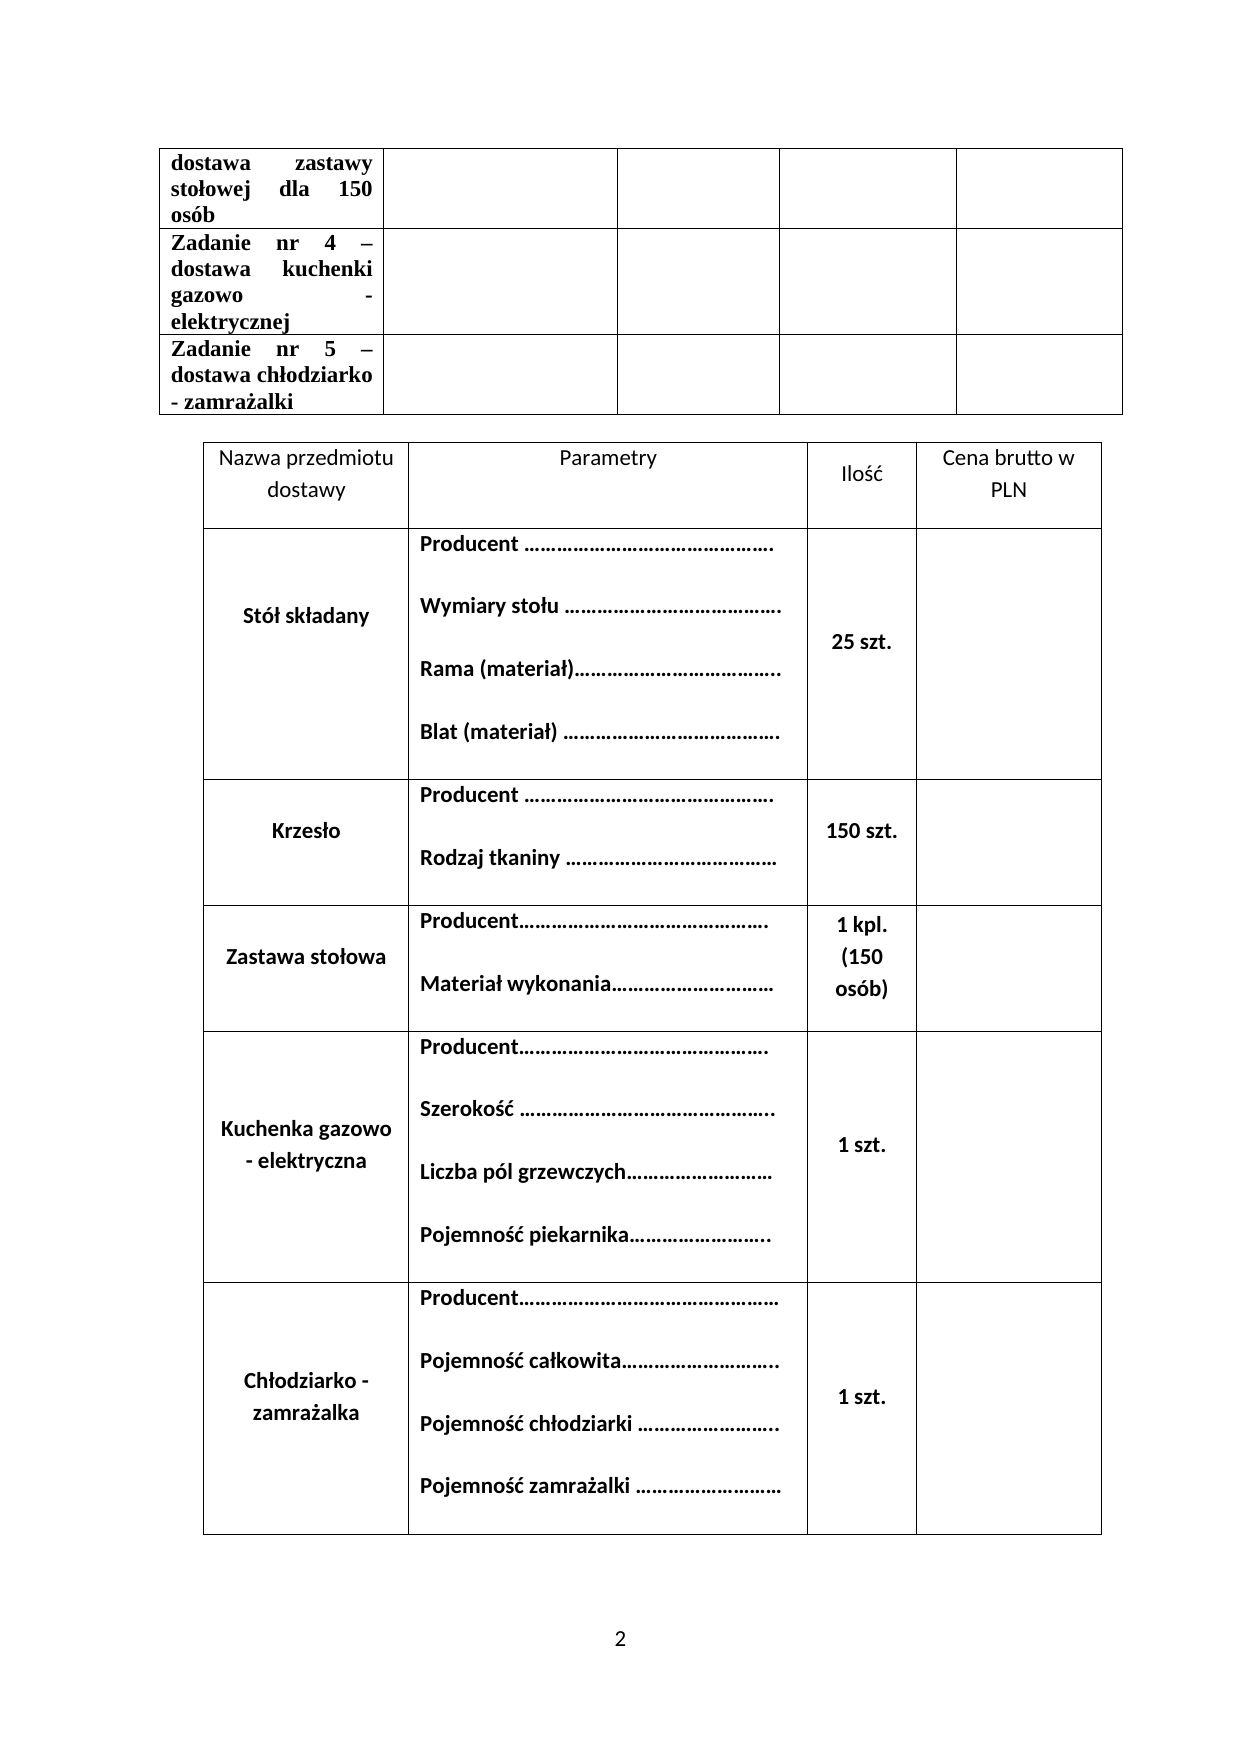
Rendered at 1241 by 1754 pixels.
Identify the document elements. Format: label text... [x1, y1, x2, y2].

table_cell [917, 906, 1101, 1031]
table_cell [957, 335, 1122, 414]
table_cell 25 szt. [808, 529, 916, 779]
table_cell [618, 149, 779, 228]
table_header Parametry [409, 443, 807, 528]
table_cell [957, 149, 1122, 228]
table_cell 1 szt. [808, 1283, 916, 1534]
table_header Nazwa przedmiotu dostawy [204, 443, 408, 528]
table_cell Chłodziarko - zamrażalka [204, 1283, 408, 1534]
table_cell Zadanie nr 5 – dostawa chłodziarko - zamrażalki [160, 335, 383, 414]
table_cell 1 kpl. (150 osób) [808, 906, 916, 1031]
table_cell Producent………………………………………… Pojemność całkowita……………………….. Pojemność chłodziarki …………………….. Pojemność zamrażalki ……………………… [409, 1283, 807, 1534]
table_cell [957, 229, 1122, 334]
table_cell [618, 335, 779, 414]
table_header Cena brutto w PLN [917, 443, 1101, 528]
table_cell Krzesło [204, 780, 408, 905]
table_cell [780, 149, 956, 228]
table_cell Kuchenka gazowo - elektryczna [204, 1032, 408, 1282]
table_cell Producent ………………………………………. Rodzaj tkaniny ………………………………… [409, 780, 807, 905]
table_cell [618, 229, 779, 334]
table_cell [160, 149, 383, 228]
table_cell [384, 149, 617, 228]
table_cell Producent ………………………………………. Wymiary stołu …………………………………. Rama (materiał)……………………………….. Blat (materiał) …………………………………. [409, 529, 807, 779]
table_cell 1 szt. [808, 1032, 916, 1282]
table_cell Zastawa stołowa [204, 906, 408, 1031]
table_header Ilość [808, 443, 916, 528]
table_cell Stół składany [204, 529, 408, 779]
table_cell [917, 529, 1101, 779]
table_cell 150 szt. [808, 780, 916, 905]
table_cell Producent………………………………………. Szerokość ……………………………………….. Liczba pól grzewczych……………………… Pojemność piekarnika…………………….. [409, 1032, 807, 1282]
table_cell [917, 780, 1101, 905]
table_cell Producent………………………………………. Materiał wykonania………………………… [409, 906, 807, 1031]
table_cell [384, 335, 617, 414]
table_cell [780, 335, 956, 414]
table_cell Zadanie nr 4 – dostawa kuchenki gazowo - elektrycznej [160, 229, 383, 334]
table_cell [917, 1032, 1101, 1282]
table_cell [384, 229, 617, 334]
table_cell [917, 1283, 1101, 1534]
table_cell [780, 229, 956, 334]
